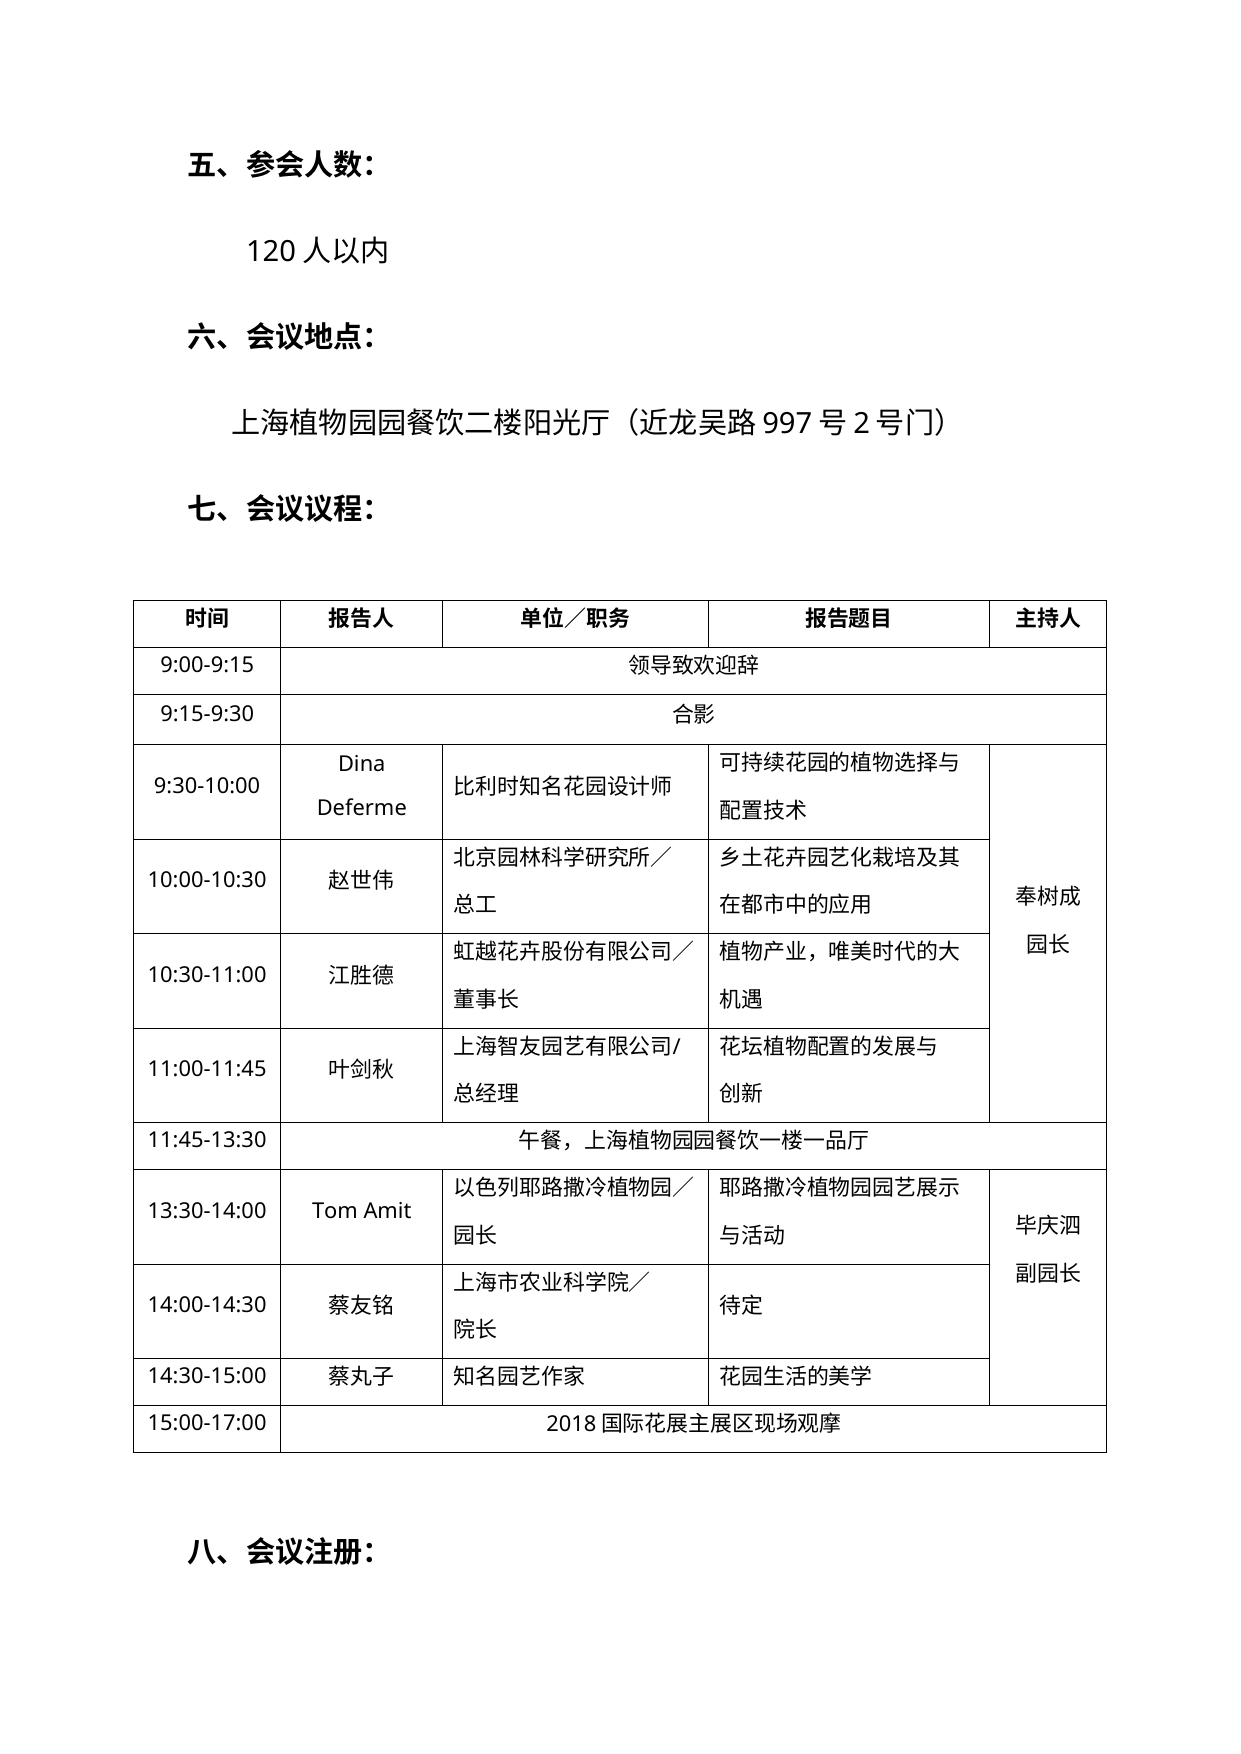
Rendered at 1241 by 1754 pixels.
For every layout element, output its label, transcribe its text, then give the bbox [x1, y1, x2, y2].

table_cell 植物产业，唯美时代的大机遇 [709, 934, 989, 1028]
table_cell 待定 [709, 1265, 989, 1358]
text 七、会议议程： [187, 474, 1053, 539]
table_header 主持人 [990, 601, 1106, 647]
table_cell Dina Deferme [281, 745, 442, 839]
table_header 单位／职务 [443, 601, 708, 647]
table_cell 2018国际花展主展区现场观摩 [281, 1406, 1106, 1452]
table_cell 上海市农业科学院／ 院长 [443, 1265, 708, 1358]
table_cell 花园生活的美学 [709, 1359, 989, 1405]
table_cell 15:00-17:00 [134, 1406, 280, 1452]
table_cell 上海智友园艺有限公司/总经理 [443, 1029, 708, 1122]
table_header 报告人 [281, 601, 442, 647]
table_cell 11:45-13:30 [134, 1123, 280, 1169]
table_header 报告题目 [709, 601, 989, 647]
table_cell 比利时知名花园设计师 [443, 745, 708, 839]
table_cell 耶路撒冷植物园园艺展示与活动 [709, 1170, 989, 1264]
table_cell 虹越花卉股份有限公司／董事长 [443, 934, 708, 1028]
text 六、会议地点： [187, 302, 1053, 367]
table_cell 花坛植物配置的发展与 创新 [709, 1029, 989, 1122]
table_cell 乡土花卉园艺化栽培及其在都市中的应用 [709, 840, 989, 933]
table_cell 毕庆泗 副园长 [990, 1170, 1106, 1405]
table_cell 知名园艺作家 [443, 1359, 708, 1405]
table_cell 9:30-10:00 [134, 745, 280, 839]
table_cell 9:00-9:15 [134, 648, 280, 694]
table_cell 14:30-15:00 [134, 1359, 280, 1405]
table_cell 13:30-14:00 [134, 1170, 280, 1264]
table_cell 可持续花园的植物选择与配置技术 [709, 745, 989, 839]
table_cell 10:00-10:30 [134, 840, 280, 933]
table_cell 11:00-11:45 [134, 1029, 280, 1122]
table_cell 以色列耶路撒冷植物园／园长 [443, 1170, 708, 1264]
table_cell Tom Amit [281, 1170, 442, 1264]
text 上海植物园园餐饮二楼阳光厅（近龙吴路997号2号门） [187, 388, 1053, 453]
table_cell 9:15-9:30 [134, 695, 280, 744]
table_cell 赵世伟 [281, 840, 442, 933]
table_cell 14:00-14:30 [134, 1265, 280, 1358]
table_cell 奉树成 园长 [990, 745, 1106, 1122]
table_header 时间 [134, 601, 280, 647]
table_cell 江胜德 [281, 934, 442, 1028]
table_cell 10:30-11:00 [134, 934, 280, 1028]
text 120人以内 [187, 216, 1053, 281]
table_cell 合影 [281, 695, 1106, 744]
table_cell 午餐，上海植物园园餐饮一楼一品厅 [281, 1123, 1106, 1169]
table_cell 北京园林科学研究所／ 总工 [443, 840, 708, 933]
text 八、会议注册： [187, 1453, 1053, 1582]
table_cell 蔡丸子 [281, 1359, 442, 1405]
table_cell 领导致欢迎辞 [281, 648, 1106, 694]
table_cell 蔡友铭 [281, 1265, 442, 1358]
table_cell 叶剑秋 [281, 1029, 442, 1122]
text 五、参会人数： [187, 130, 1053, 195]
